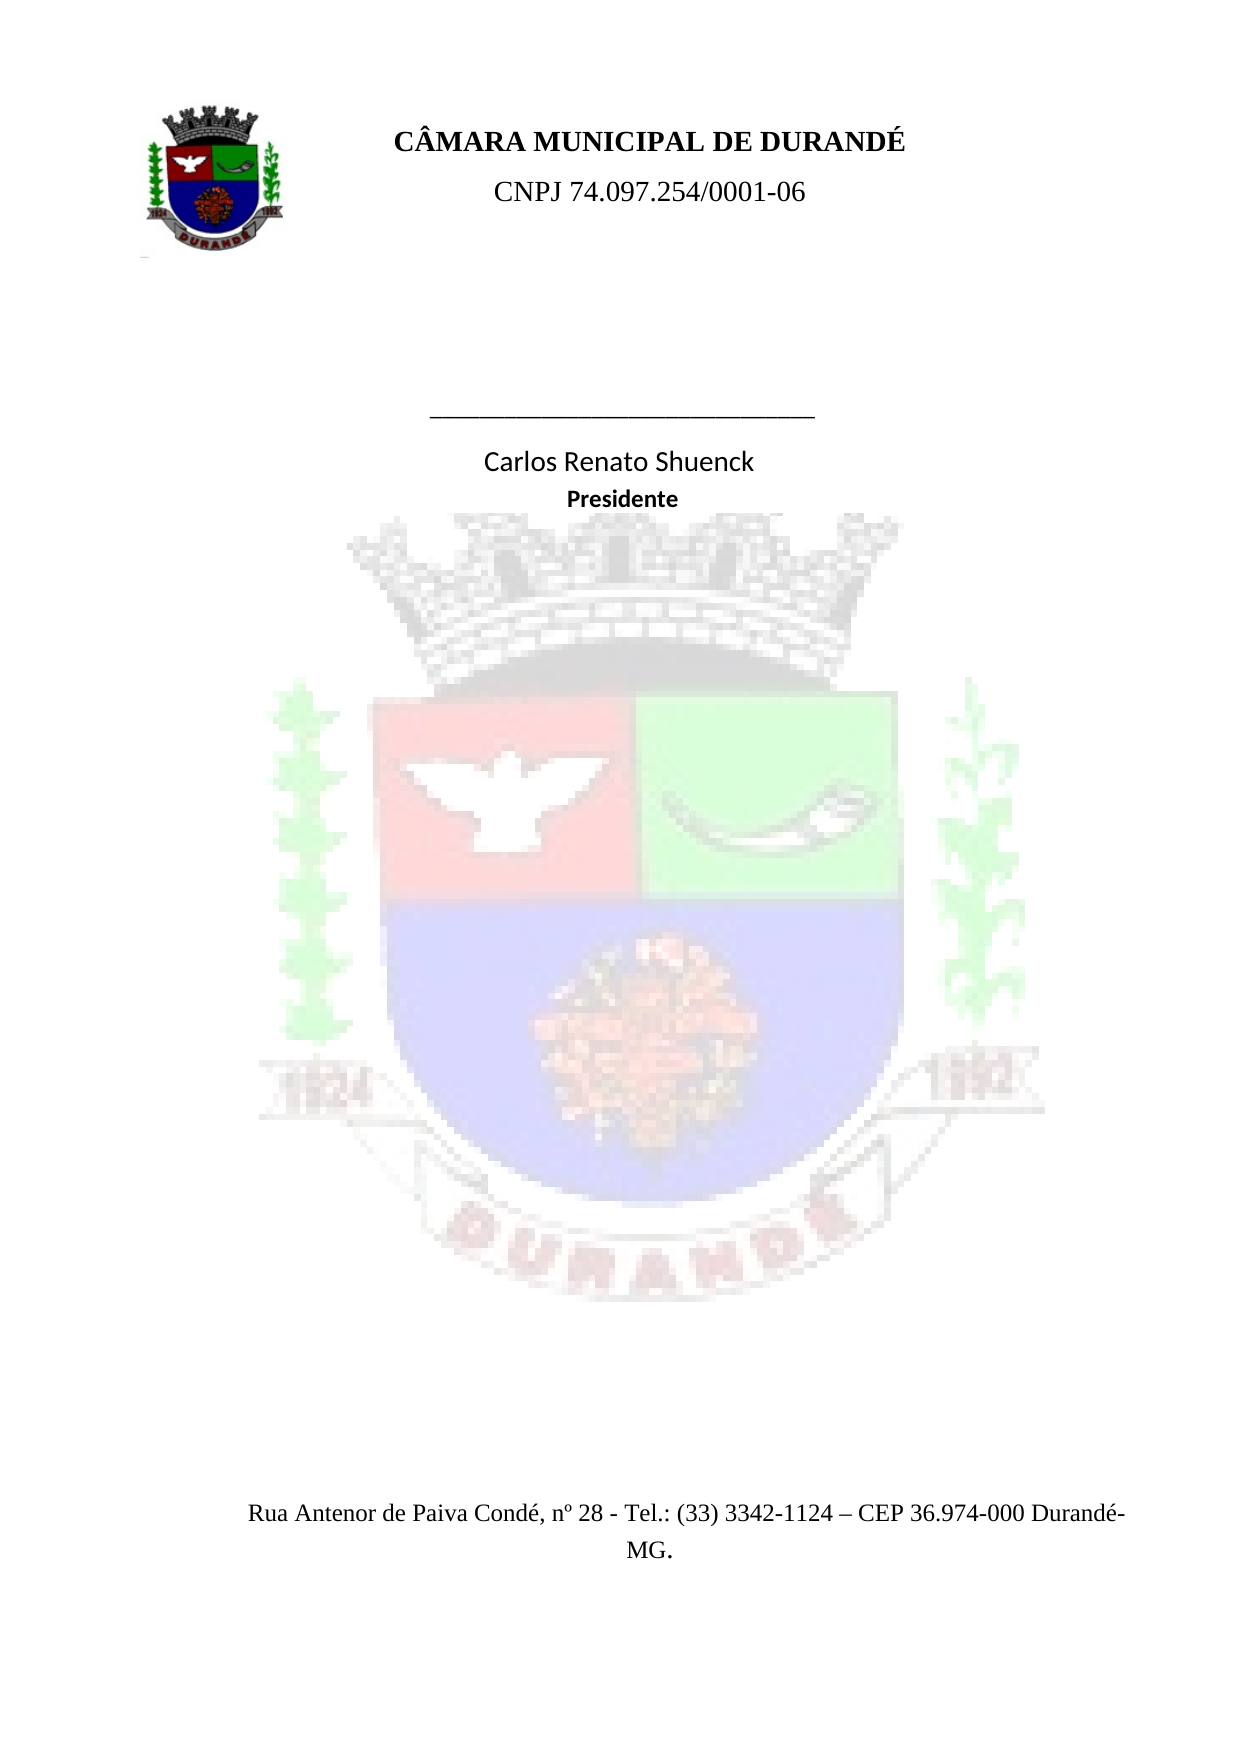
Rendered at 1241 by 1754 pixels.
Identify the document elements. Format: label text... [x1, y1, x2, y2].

text Carlos Renato Shuenck Presidente [162, 443, 1083, 513]
picture [138, 101, 290, 258]
text _______________________________ [162, 391, 1083, 422]
